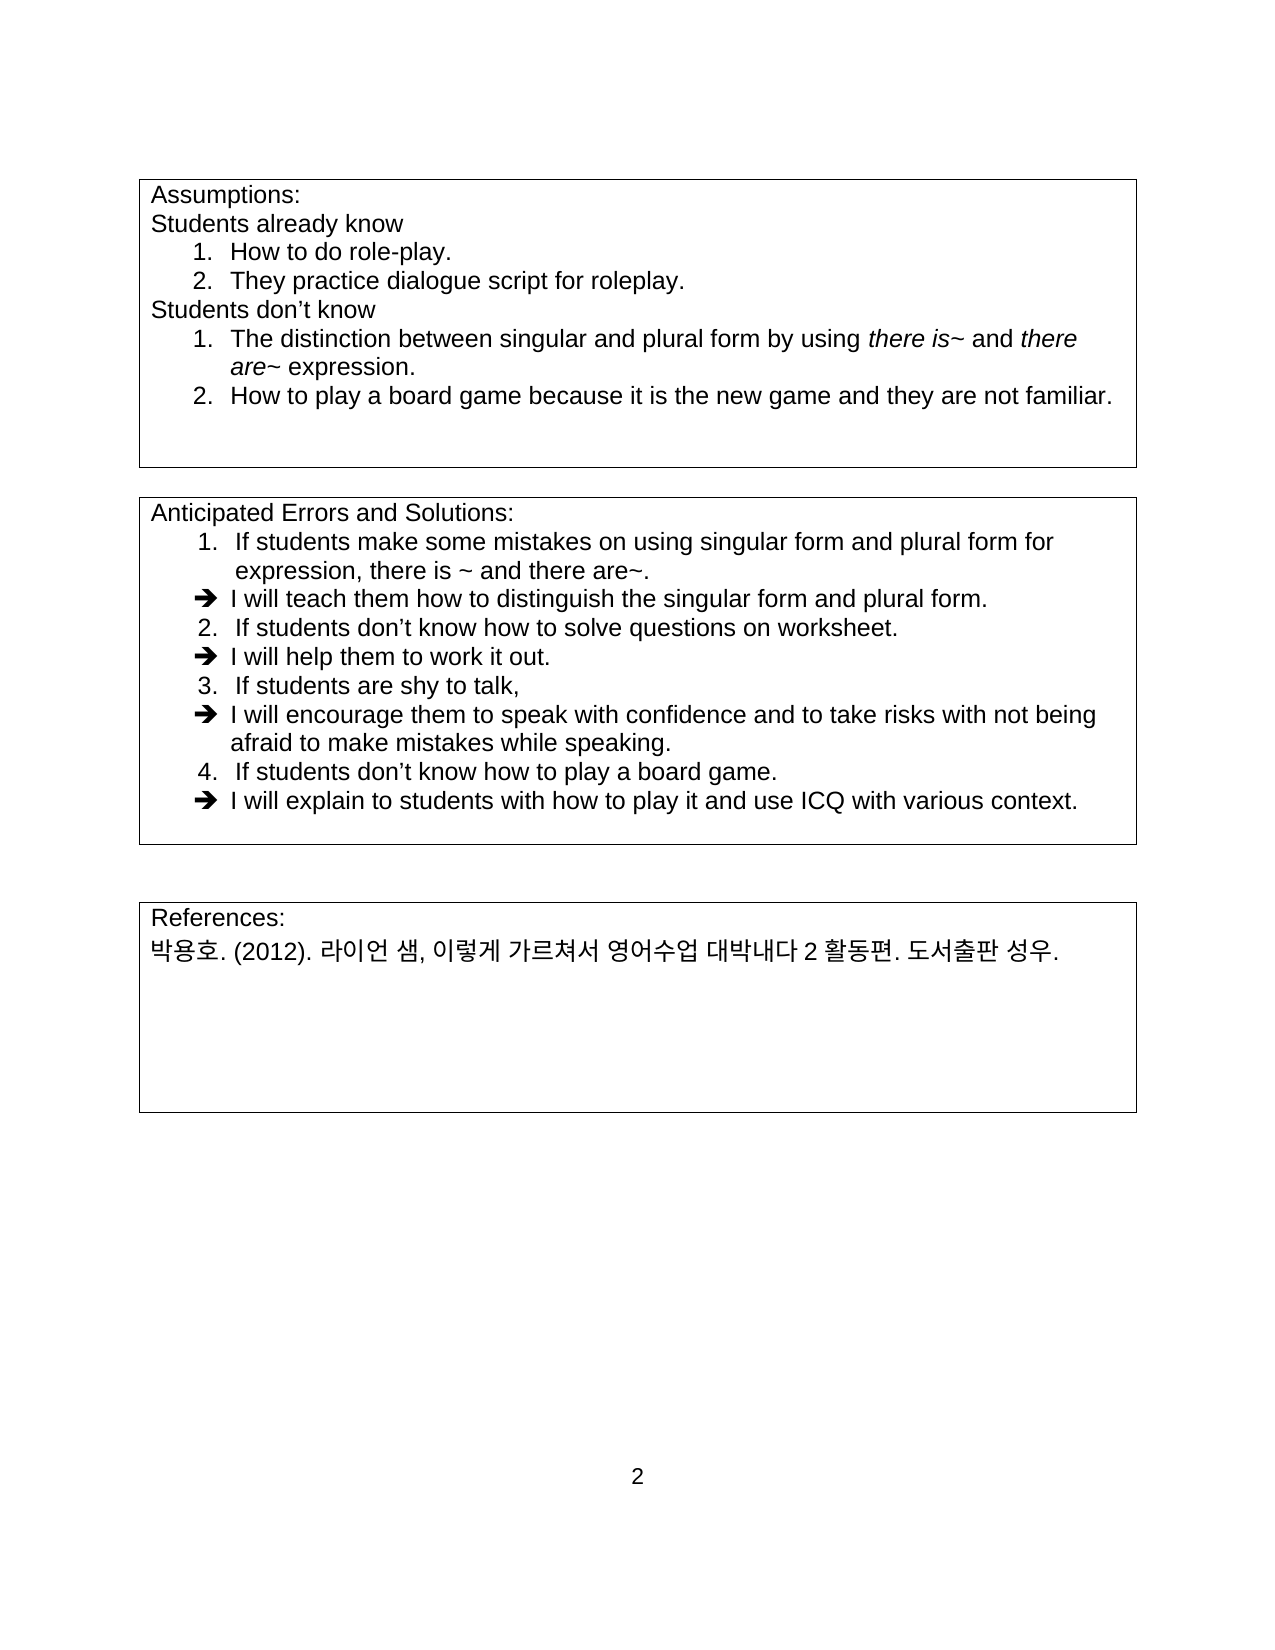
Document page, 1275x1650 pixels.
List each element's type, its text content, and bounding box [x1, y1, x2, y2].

table_header References: 박용호. (2012). 라이언 샘, 이렇게 가르쳐서 영어수업 대박내다2 활동편. 도서출판 성우. [140, 903, 1136, 1112]
table_header Anticipated Errors and Solutions: If students make some mistakes on using singular form and plural form for expression, there is ~ and there are~. I will teach them how to distinguish the singular form and plural form. If students don’t know how to solve questions on worksheet. I will help them to work it out. If students are shy to talk, I will encourage them to speak with confidence and to take risks with not being afraid to make mistakes while speaking. If students don’t know how to play a board game. I will explain to students with how to play it and use ICQ with various context. [140, 498, 1136, 843]
table_header Assumptions: Students already know How to do role-play. They practice dialogue script for roleplay. Students don’t know The distinction between singular and plural form by using there is~ and there are~ expression. How to play a board game because it is the new game and they are not familiar. [140, 180, 1136, 467]
